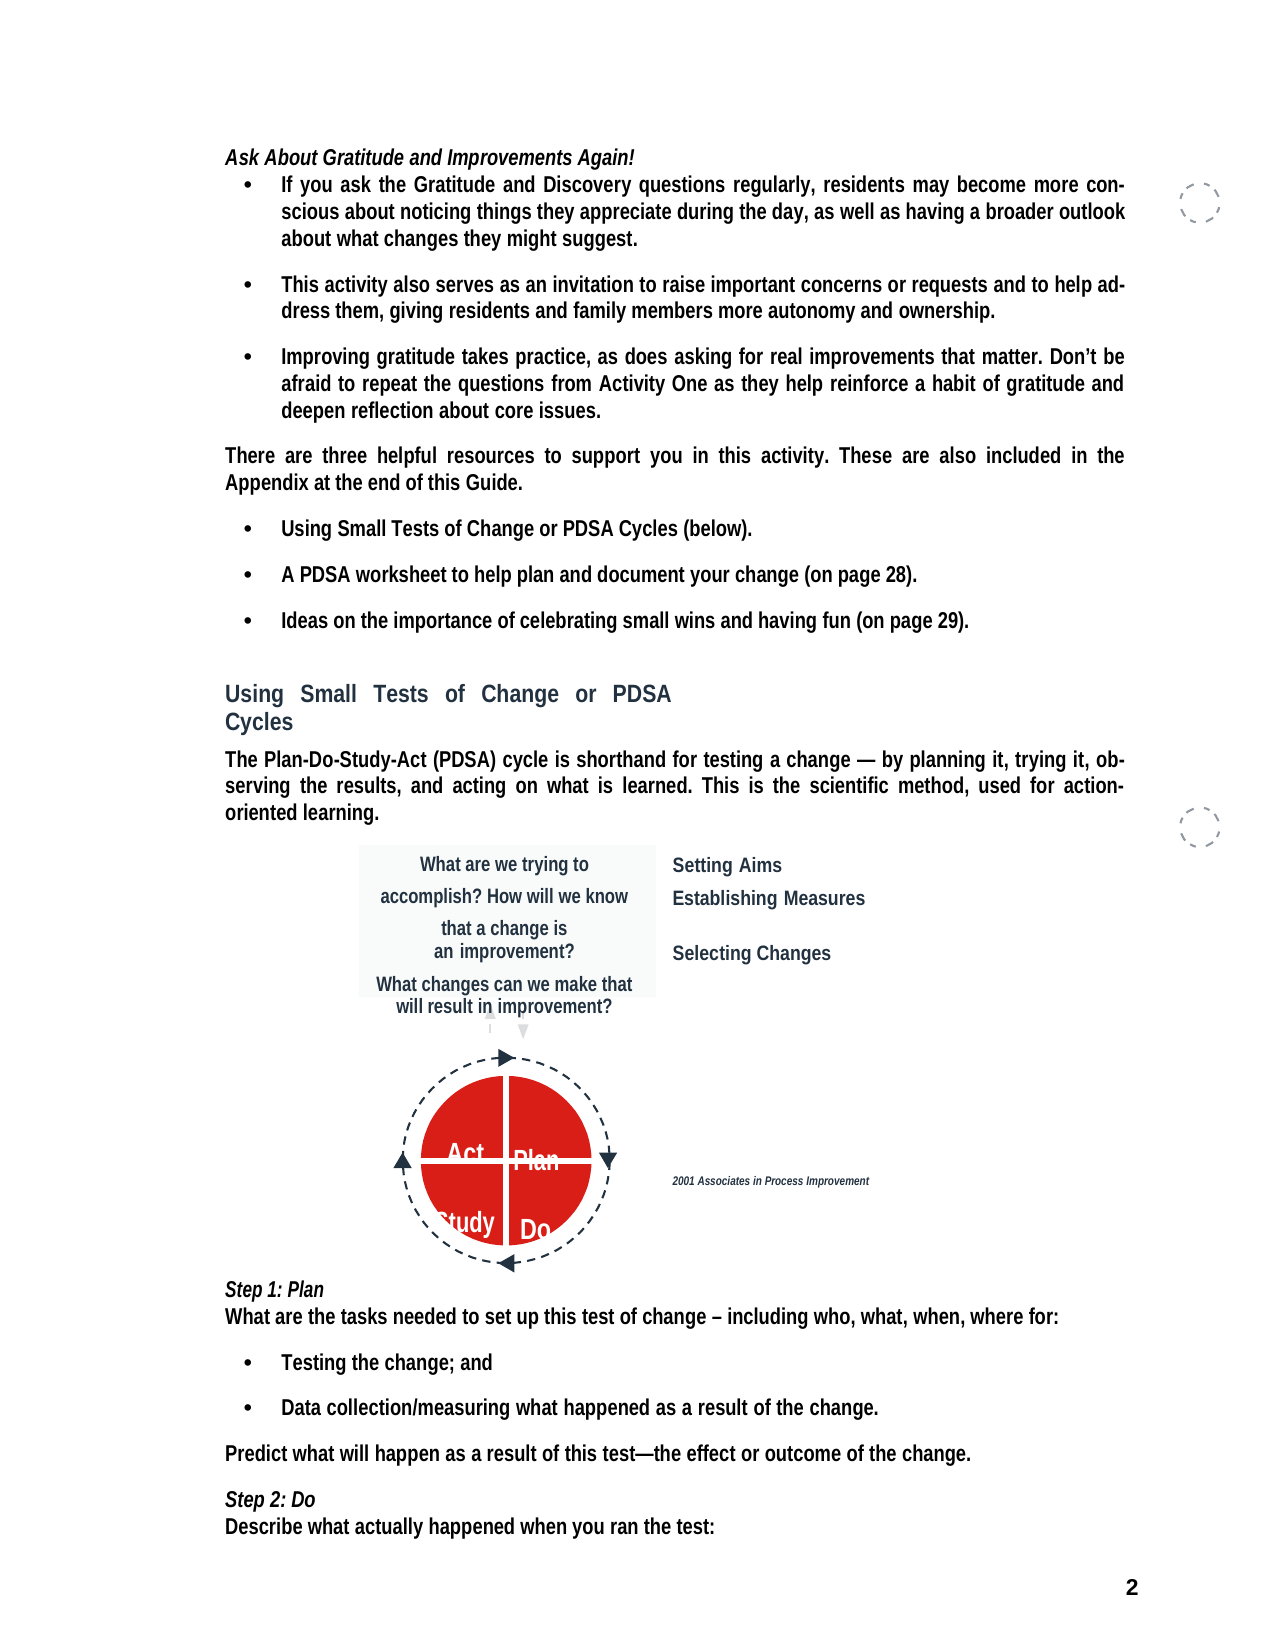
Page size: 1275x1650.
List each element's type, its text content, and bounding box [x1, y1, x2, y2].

text an improvement? [432, 942, 576, 963]
text What changes can we make that will result in improvement? [360, 973, 648, 1018]
list If you ask the Gratitude and Discovery questions regularly, residents may become more con- scious about noticing things they appreciate during the day, as well as having a broader outlook about what changes they might suggest. [244, 171, 1125, 251]
text What are we trying to accomplish? How will we know that a change is [367, 845, 642, 942]
text Predict what will happen as a result of this test—the effect or outcome of the change. [225, 1440, 1125, 1466]
text There are three helpful resources to support you in this activity. These are also included in the Appendix at the end of this Guide. [225, 442, 1125, 496]
list A PDSA worksheet to help plan and document your change (on page 28). [244, 561, 1137, 587]
text Selecting Changes [672, 941, 1137, 964]
text 2001 Associates in Process Improvement [672, 1174, 1137, 1188]
text Setting Aims Establishing Measures [672, 853, 885, 909]
text The Plan-Do-Study-Act (PDSA) cycle is shorthand for testing a change — by planning it, trying it, ob- serving the results, and acting on what is learned. This is the scientific method, used for action-oriented learning. [225, 746, 1125, 826]
subtitle Using Small Tests of Change or PDSA Cycles [225, 678, 671, 736]
list Ideas on the importance of celebrating small wins and having fun (on page 29). [244, 607, 1137, 633]
list Data collection/measuring what happened as a result of the change. [244, 1394, 1137, 1421]
text Act Study [434, 1136, 497, 1239]
text Ask About Gratitude and Improvements Again! [225, 144, 637, 170]
list Improving gratitude takes practice, as does asking for real improvements that matter. Don’t be afraid to repeat the questions from Activity One as they help reinforce a habit of gratitude and deepen reflection about core issues. [244, 343, 1125, 423]
text Step 2: Do [225, 1486, 1125, 1512]
text What are the tasks needed to set up this test of change – including who, what, when, where for: [225, 1303, 1137, 1329]
list Using Small Tests of Change or PDSA Cycles (below). [244, 515, 1137, 541]
text Step 1: Plan [225, 1276, 1137, 1302]
list Testing the change; and [244, 1348, 1137, 1375]
text Describe what actually happened when you ran the test: [225, 1513, 1125, 1539]
list This activity also serves as an invitation to raise important concerns or requests and to help ad- dress them, giving residents and family members more autonomy and ownership. [244, 271, 1125, 324]
text Plan Do [513, 1143, 559, 1246]
